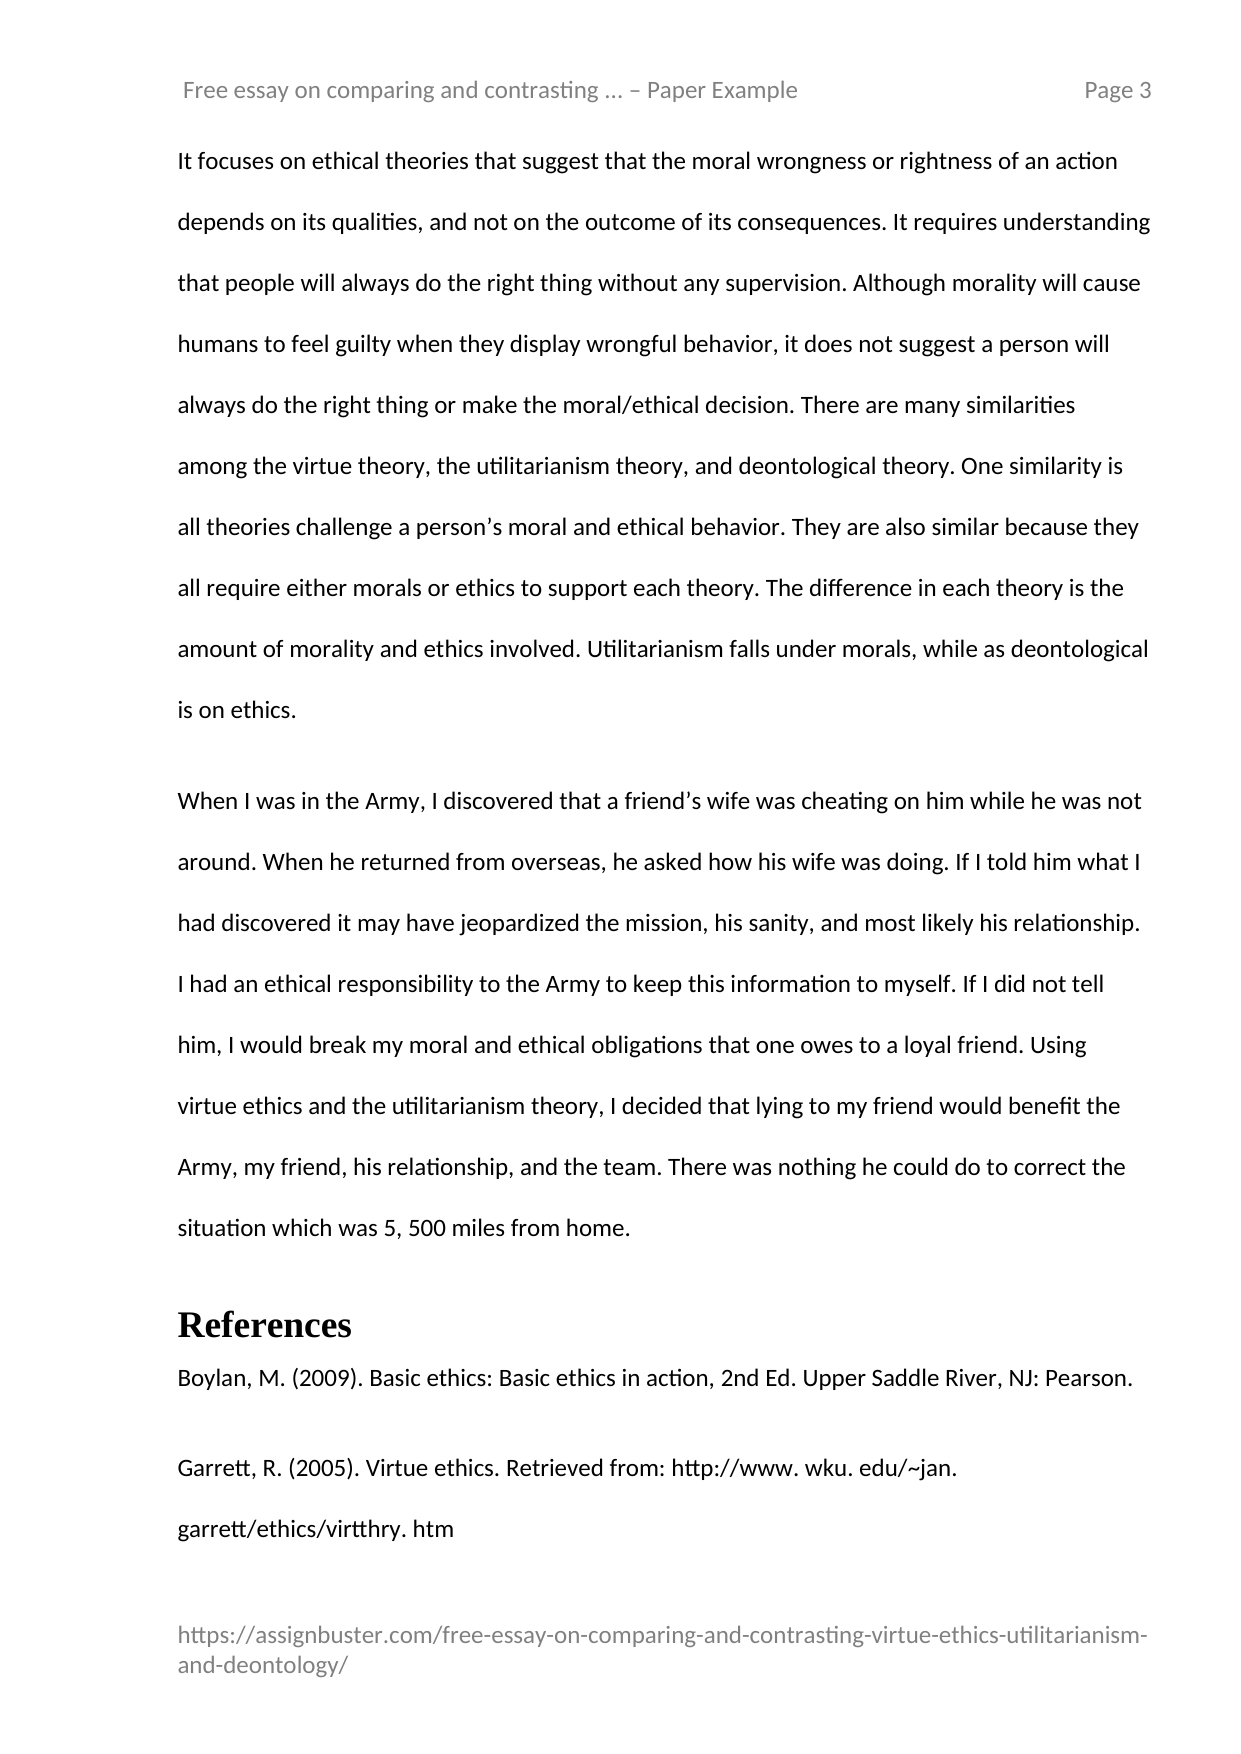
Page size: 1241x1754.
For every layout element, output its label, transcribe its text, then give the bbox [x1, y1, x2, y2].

text Boylan, M. (2009). Basic ethics: Basic ethics in action, 2nd Ed. Upper Saddle River, NJ: Pearson. [177, 1362, 1152, 1392]
subtitle References [177, 1303, 1152, 1346]
text It focuses on ethical theories that suggest that the moral wrongness or rightness of an action depends on its qualities, and not on the outcome of its consequences. It requires understanding that people will always do the right thing without any supervision. Although morality will cause humans to feel guilty when they display wrongful behavior, it does not suggest a person will always do the right thing or make the moral/ethical decision. There are many similarities among the virtue theory, the utilitarianism theory, and deontological theory. One similarity is all theories challenge a person’s moral and ethical behavior. They are also similar because they all require either morals or ethics to support each theory. The difference in each theory is the amount of morality and ethics involved. Utilitarianism falls under morals, while as deontological is on ethics. [177, 145, 1152, 725]
text When I was in the Army, I discovered that a friend’s wife was cheating on him while he was not around. When he returned from overseas, he asked how his wife was doing. If I told him what I had discovered it may have jeopardized the mission, his sanity, and most likely his relationship. I had an ethical responsibility to the Army to keep this information to myself. If I did not tell him, I would break my moral and ethical obligations that one owes to a loyal friend. Using virtue ethics and the utilitarianism theory, I decided that lying to my friend would benefit the Army, my friend, his relationship, and the team. There was nothing he could do to correct the situation which was 5, 500 miles from home. [177, 785, 1152, 1243]
text Garrett, R. (2005). Virtue ethics. Retrieved from: http://www. wku. edu/~jan. garrett/ethics/virtthry. htm [177, 1452, 1152, 1544]
